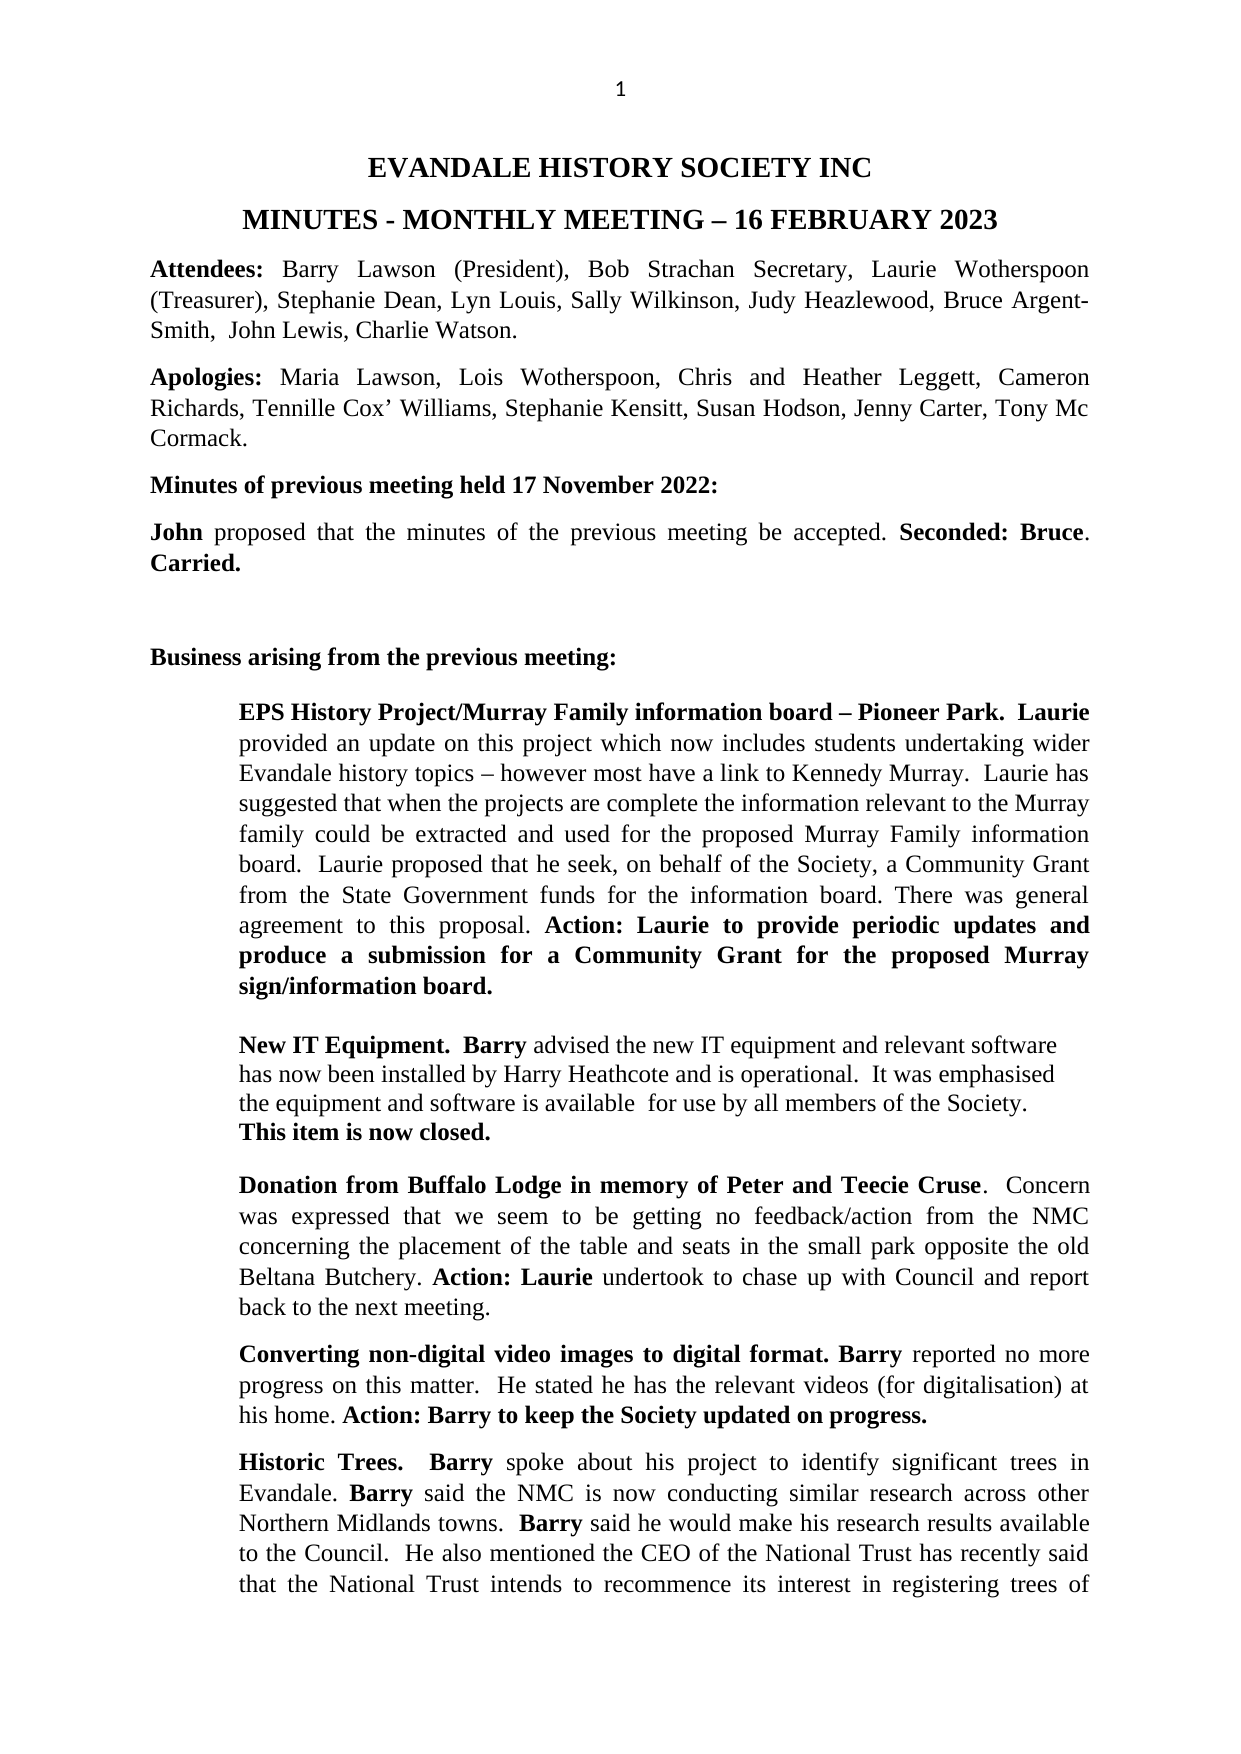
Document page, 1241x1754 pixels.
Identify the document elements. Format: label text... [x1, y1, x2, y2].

text Converting non-digital video images to digital format. Barry reported no more progress on this matter. He stated he has the relevant videos (for digitalisation) at his home. Action: Barry to keep the Society updated on progress. [239, 1339, 1090, 1429]
text MINUTES - MONTHLY MEETING – 16 FEBRUARY 2023 [150, 202, 1090, 236]
text New IT Equipment. Barry advised the new IT equipment and relevant software has now been installed by Harry Heathcote and is operational. It was emphasised the equipment and software is available for use by all members of the Society. This item is now closed. [239, 1031, 1090, 1146]
text Attendees: Barry Lawson (President), Bob Strachan Secretary, Laurie Wotherspoon (Treasurer), Stephanie Dean, Lyn Louis, Sally Wilkinson, Judy Heazlewood, Bruce Argent-Smith, John Lewis, Charlie Watson. [150, 254, 1090, 344]
text EPS History Project/Murray Family information board – Pioneer Park. Laurie provided an update on this project which now includes students undertaking wider Evandale history topics – however most have a link to Kennedy Murray. Laurie has suggested that when the projects are complete the information relevant to the Murray family could be extracted and used for the proposed Murray Family information board. Laurie proposed that he seek, on behalf of the Society, a Community Grant from the State Government funds for the information board. There was general agreement to this proposal. Action: Laurie to provide periodic updates and produce a submission for a Community Grant for the proposed Murray sign/information board. [239, 697, 1090, 1000]
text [239, 1447, 1090, 1598]
text Apologies: Maria Lawson, Lois Wotherspoon, Chris and Heather Leggett, Cameron Richards, Tennille Cox’ Williams, Stephanie Kensitt, Susan Hodson, Jenny Carter, Tony Mc Cormack. [150, 362, 1090, 452]
text Business arising from the previous meeting: [150, 642, 1090, 671]
text John proposed that the minutes of the previous meeting be accepted. Seconded: Bruce. Carried. [150, 517, 1090, 576]
text Donation from Buffalo Lodge in memory of Peter and Teecie Cruse. Concern was expressed that we seem to be getting no feedback/action from the NMC concerning the placement of the table and seats in the small park opposite the old Beltana Butchery. Action: Laurie undertook to chase up with Council and report back to the next meeting. [239, 1171, 1090, 1321]
text Minutes of previous meeting held 17 November 2022: [150, 470, 1090, 499]
text EVANDALE HISTORY SOCIETY INC [150, 150, 1090, 183]
